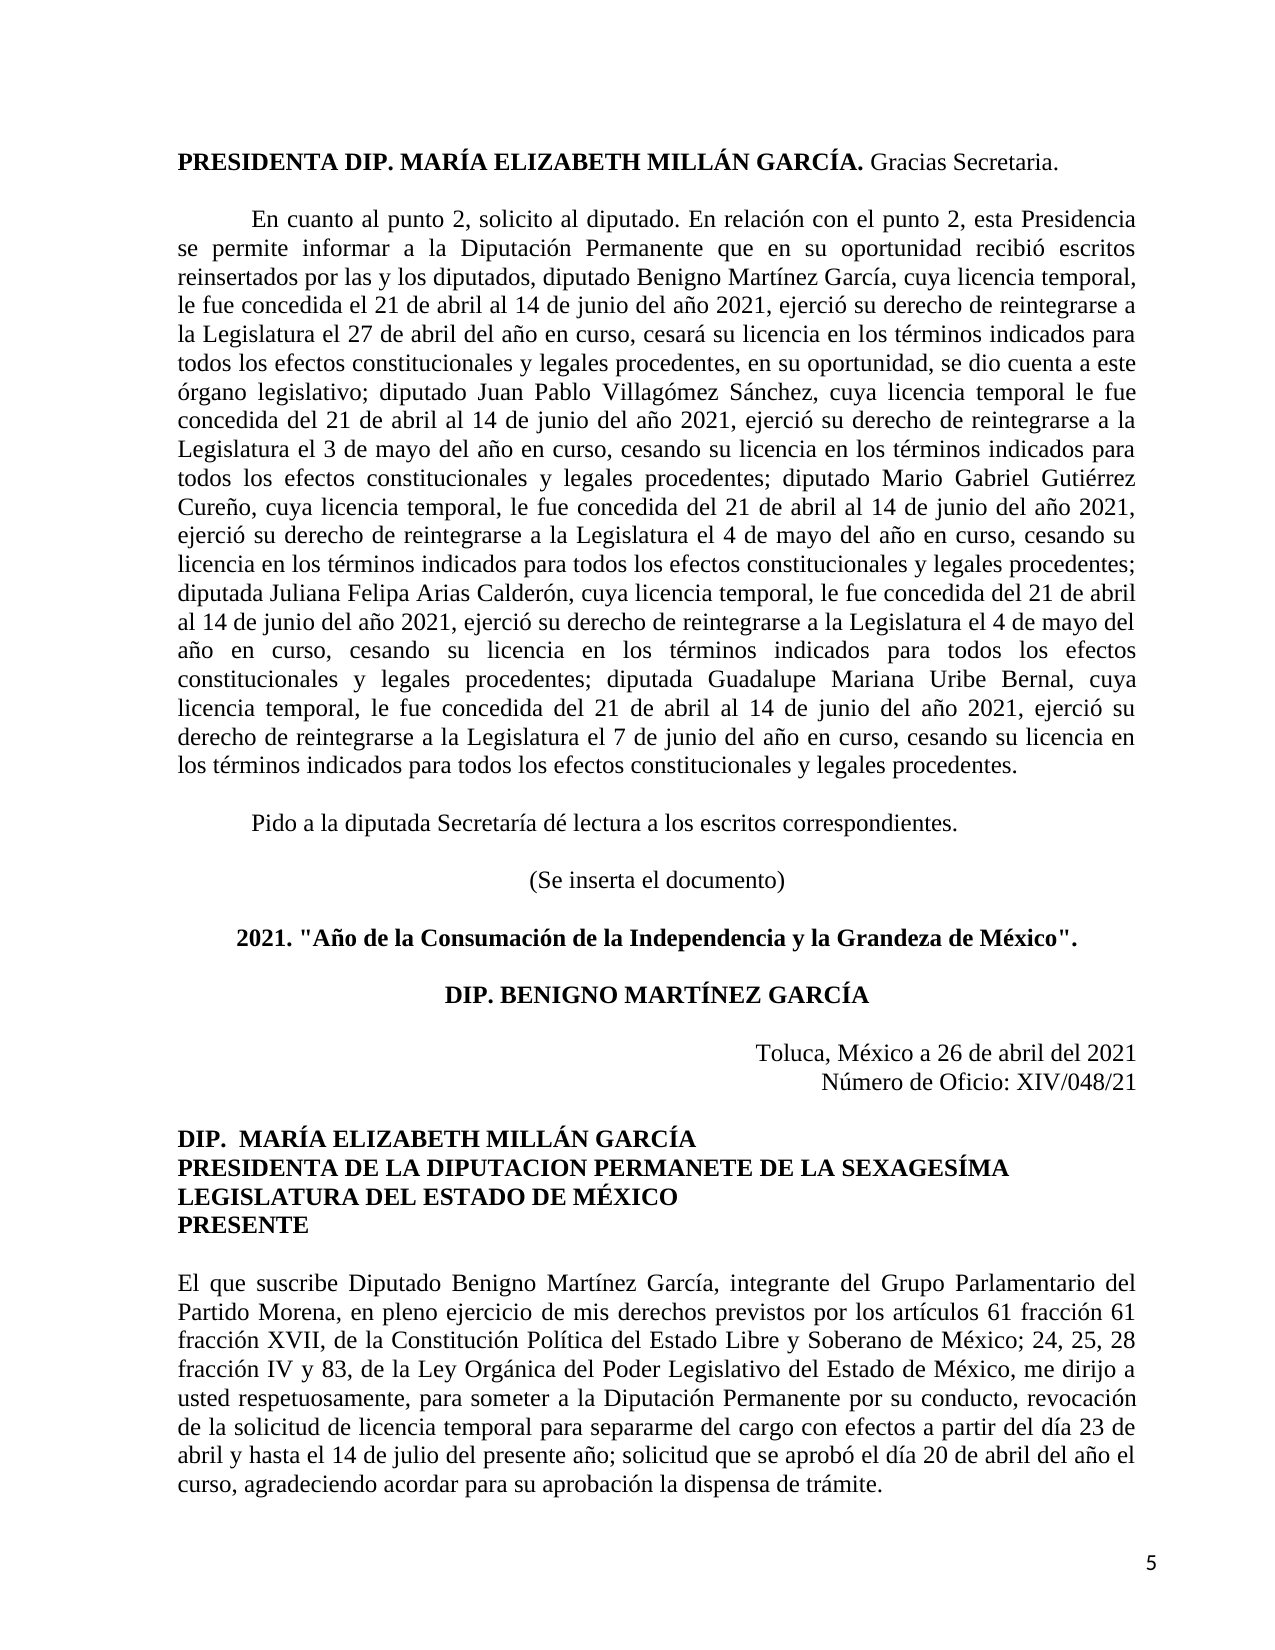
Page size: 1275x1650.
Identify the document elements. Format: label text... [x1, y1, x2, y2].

text Toluca, México a 26 de abril del 2021 [177, 1038, 1137, 1067]
text DIP. MARÍA ELIZABETH MILLÁN GARCÍA [177, 1124, 1137, 1153]
text DIP. BENIGNO MARTÍNEZ GARCÍA [177, 981, 1137, 1009]
text (Se inserta el documento) [177, 866, 1137, 894]
text El que suscribe Diputado Benigno Martínez García, integrante del Grupo Parlamentario del Partido Morena, en pleno ejercicio de mis derechos previstos por los artículos 61 fracción 61 fracción XVII, de la Constitución Política del Estado Libre y Soberano de México; 24, 25, 28 fracción IV y 83, de la Ley Orgánica del Poder Legislativo del Estado de México, me dirijo a usted respetuosamente, para someter a la Diputación Permanente por su conducto, revocación de la solicitud de licencia temporal para separarme del cargo con efectos a partir del día 23 de abril y hasta el 14 de julio del presente año; solicitud que se aprobó el día 20 de abril del año el curso, agradeciendo acordar para su aprobación la dispensa de trámite. [177, 1268, 1137, 1498]
text Número de Oficio: XIV/048/21 [177, 1067, 1137, 1096]
text En cuanto al punto 2, solicito al diputado. En relación con el punto 2, esta Presidencia se permite informar a la Diputación Permanente que en su oportunidad recibió escritos reinsertados por las y los diputados, diputado Benigno Martínez García, cuya licencia temporal, le fue concedida el 21 de abril al 14 de junio del año 2021, ejerció su derecho de reintegrarse a la Legislatura el 27 de abril del año en curso, cesará su licencia en los términos indicados para todos los efectos constitucionales y legales procedentes, en su oportunidad, se dio cuenta a este órgano legislativo; diputado Juan Pablo Villagómez Sánchez, cuya licencia temporal le fue concedida del 21 de abril al 14 de junio del año 2021, ejerció su derecho de reintegrarse a la Legislatura el 3 de mayo del año en curso, cesando su licencia en los términos indicados para todos los efectos constitucionales y legales procedentes; diputado Mario Gabriel Gutiérrez Cureño, cuya licencia temporal, le fue concedida del 21 de abril al 14 de junio del año 2021, ejerció su derecho de reintegrarse a la Legislatura el 4 de mayo del año en curso, cesando su licencia en los términos indicados para todos los efectos constitucionales y legales procedentes; diputada Juliana Felipa Arias Calderón, cuya licencia temporal, le fue concedida del 21 de abril al 14 de junio del año 2021, ejerció su derecho de reintegrarse a la Legislatura el 4 de mayo del año en curso, cesando su licencia en los términos indicados para todos los efectos constitucionales y legales procedentes; diputada Guadalupe Mariana Uribe Bernal, cuya licencia temporal, le fue concedida del 21 de abril al 14 de junio del año 2021, ejerció su derecho de reintegrarse a la Legislatura el 7 de junio del año en curso, cesando su licencia en los términos indicados para todos los efectos constitucionales y legales procedentes. [177, 204, 1137, 779]
text PRESENTE [177, 1211, 1137, 1239]
text Pido a la diputada Secretaría dé lectura a los escritos correspondientes. [177, 808, 1137, 837]
text PRESIDENTA DE LA DIPUTACION PERMANETE DE LA SEXAGESÍMA LEGISLATURA DEL ESTADO DE MÉXICO [177, 1153, 1137, 1211]
text 2021. "Año de la Consumación de la Independencia y la Grandeza de México". [177, 923, 1137, 952]
text PRESIDENTA DIP. MARÍA ELIZABETH MILLÁN GARCÍA. Gracias Secretaria. [177, 147, 1137, 176]
